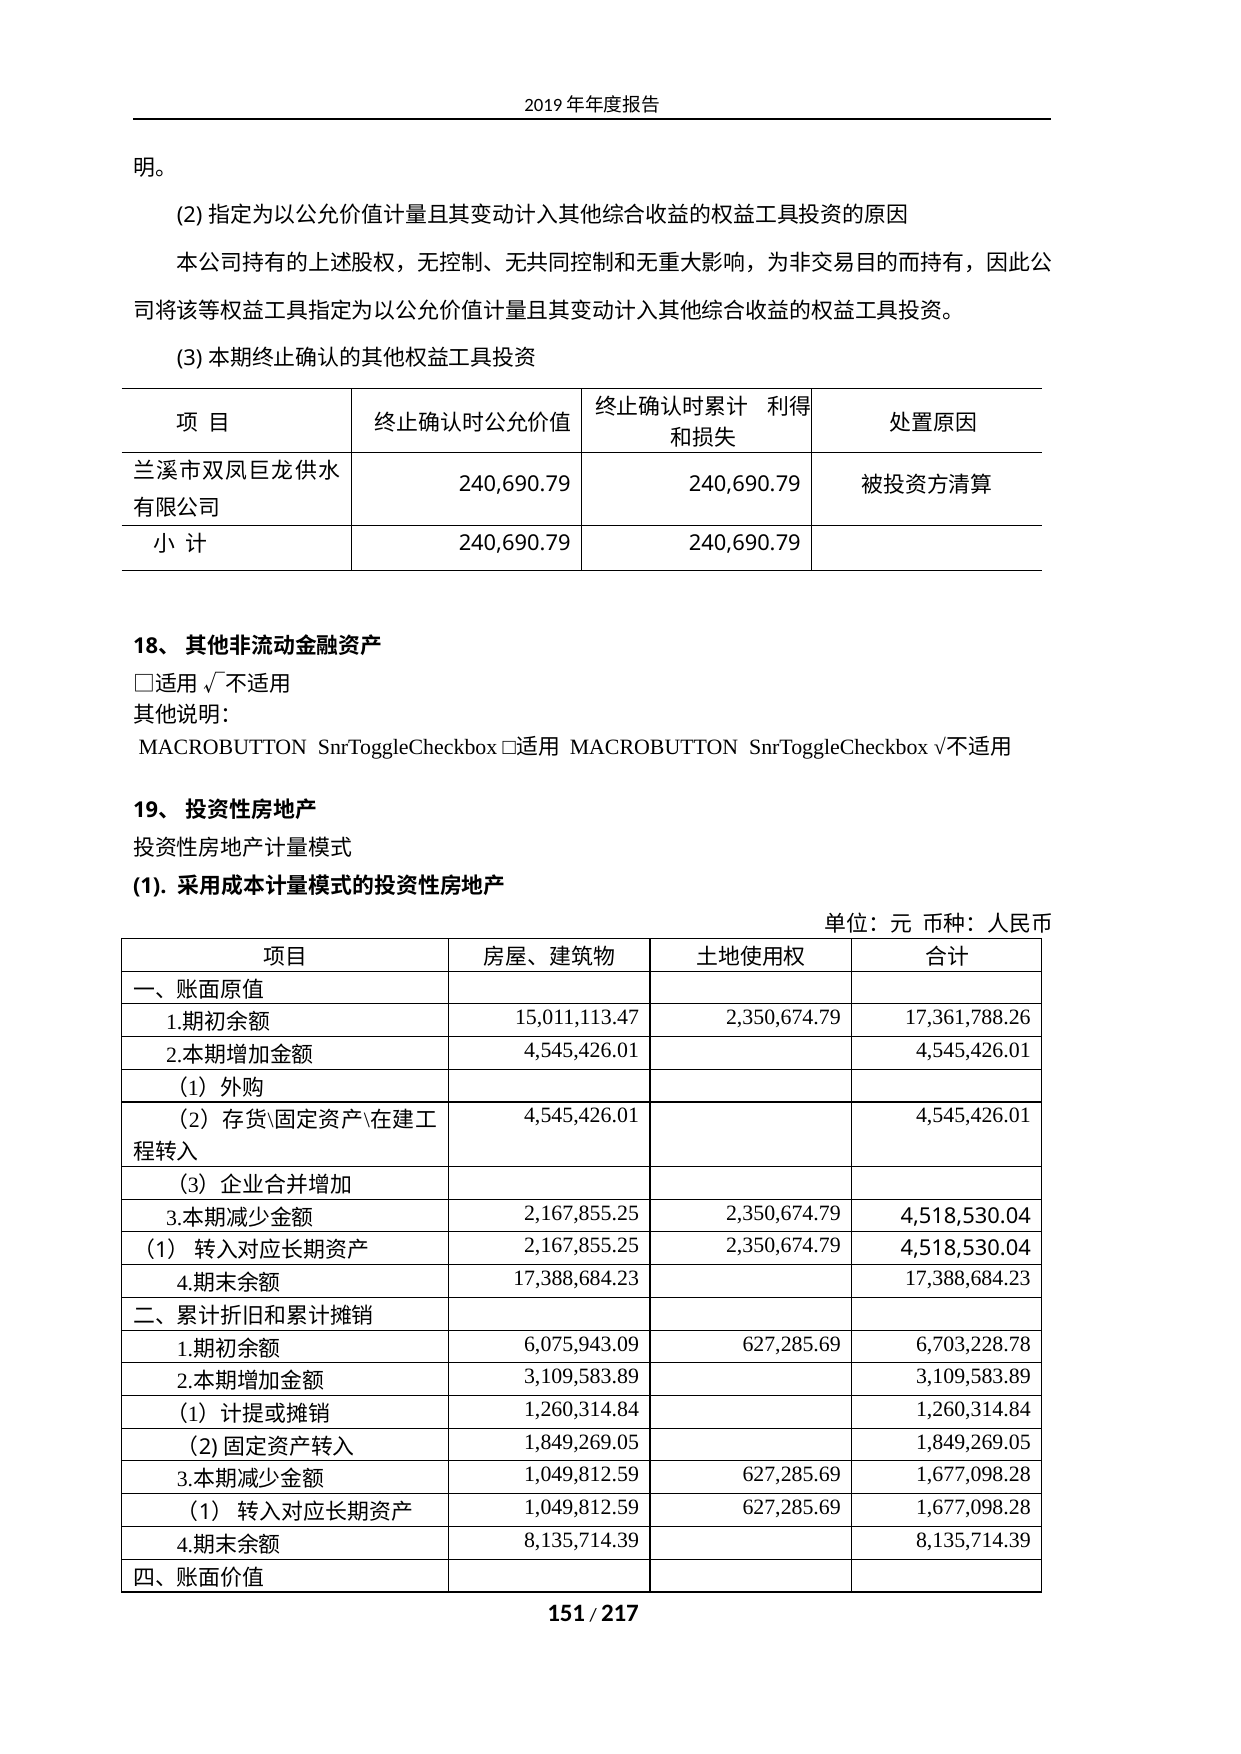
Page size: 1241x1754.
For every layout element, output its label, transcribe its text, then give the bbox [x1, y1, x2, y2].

subtitle 投资性房地产 [133, 792, 1053, 824]
text 投资性房地产计量模式 [133, 830, 1053, 862]
